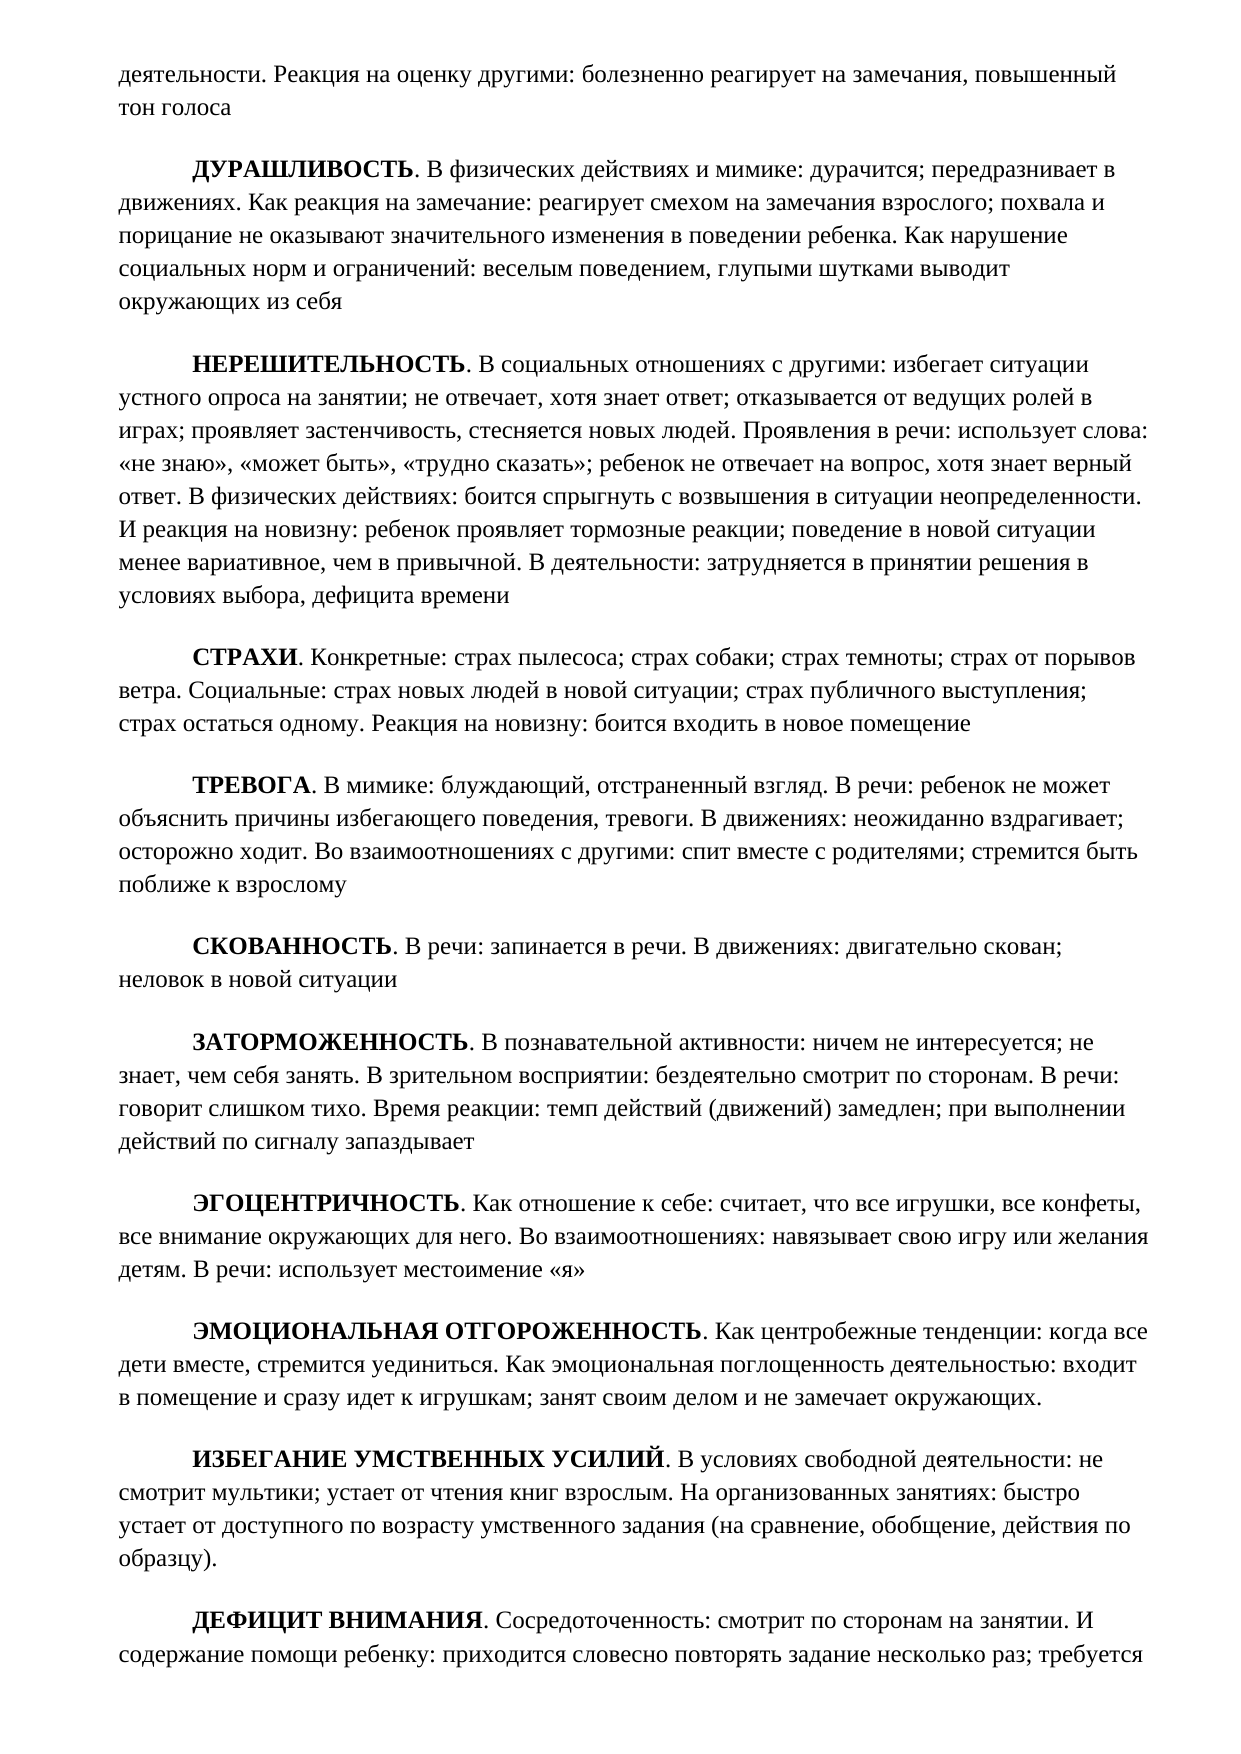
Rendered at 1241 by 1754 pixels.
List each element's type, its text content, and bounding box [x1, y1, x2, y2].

text ДУРАШЛИВОСТЬ. В физических действиях и мимике: дурачится; передразнивает в движениях. Как реакция на замечание: реагирует смехом на замечания взрослого; похвала и порицание не оказывают значительного изменения в поведении ребенка. Как нарушение социальных норм и ограничений: веселым поведением, глупыми шутками выводит окружающих из себя [118, 154, 1152, 315]
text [118, 1606, 1152, 1667]
text ТРЕВОГА. В мимике: блуждающий, отстраненный взгляд. В речи: ребенок не может объяснить причины избегающего поведения, тревоги. В движениях: неожиданно вздрагивает; осторожно ходит. Во взаимоотношениях с другими: спит вместе с родителями; стремится быть поближе к взрослому [118, 770, 1152, 898]
text ЭГОЦЕНТРИЧНОСТЬ. Как отношение к себе: считает, что все игрушки, все конфеты, все внимание окружающих для него. Во взаимоотношениях: навязывает свою игру или желания детям. В речи: использует местоимение «я» [118, 1188, 1152, 1283]
text ЗАТОРМОЖЕННОСТЬ. В познавательной активности: ничем не интересуется; не знает, чем себя занять. В зрительном восприятии: бездеятельно смотрит по сторонам. В речи: говорит слишком тихо. Время реакции: темп действий (движений) замедлен; при выполнении действий по сигналу запаздывает [118, 1027, 1152, 1154]
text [118, 59, 1152, 121]
text СКОВАННОСТЬ. В речи: запинается в речи. В движениях: двигательно скован; неловок в новой ситуации [118, 931, 1152, 993]
text ИЗБЕГАНИЕ УМСТВЕННЫХ УСИЛИЙ. В условиях свободной деятельности: не смотрит мультики; устает от чтения книг взрослым. На организованных занятиях: быстро устает от доступного по возрасту умственного задания (на сравнение, обобщение, действия по образцу). [118, 1444, 1152, 1572]
text СТРАХИ. Конкретные: страх пылесоса; страх собаки; страх темноты; страх от порывов ветра. Социальные: страх новых людей в новой ситуации; страх публичного выступления; страх остаться одному. Реакция на новизну: боится входить в новое помещение [118, 642, 1152, 737]
text ЭМОЦИОНАЛЬНАЯ ОТГОРОЖЕННОСТЬ. Как центробежные тенденции: когда все дети вместе, стремится уединиться. Как эмоциональная поглощенность деятельностью: входит в помещение и сразу идет к игрушкам; занят своим делом и не замечает окружающих. [118, 1316, 1152, 1411]
text НЕРЕШИТЕЛЬНОСТЬ. В социальных отношениях с другими: избегает ситуации устного опроса на занятии; не отвечает, хотя знает ответ; отказывается от ведущих ролей в играх; проявляет застенчивость, стесняется новых людей. Проявления в речи: использует слова: «не знаю», «может быть», «трудно сказать»; ребенок не отвечает на вопрос, хотя знает верный ответ. В физических действиях: боится спрыгнуть с возвышения в ситуации неопределенности. И реакция на новизну: ребенок проявляет тормозные реакции; поведение в новой ситуации менее вариативное, чем в привычной. В деятельности: затрудняется в принятии решения в условиях выбора, дефицита времени [118, 349, 1152, 608]
